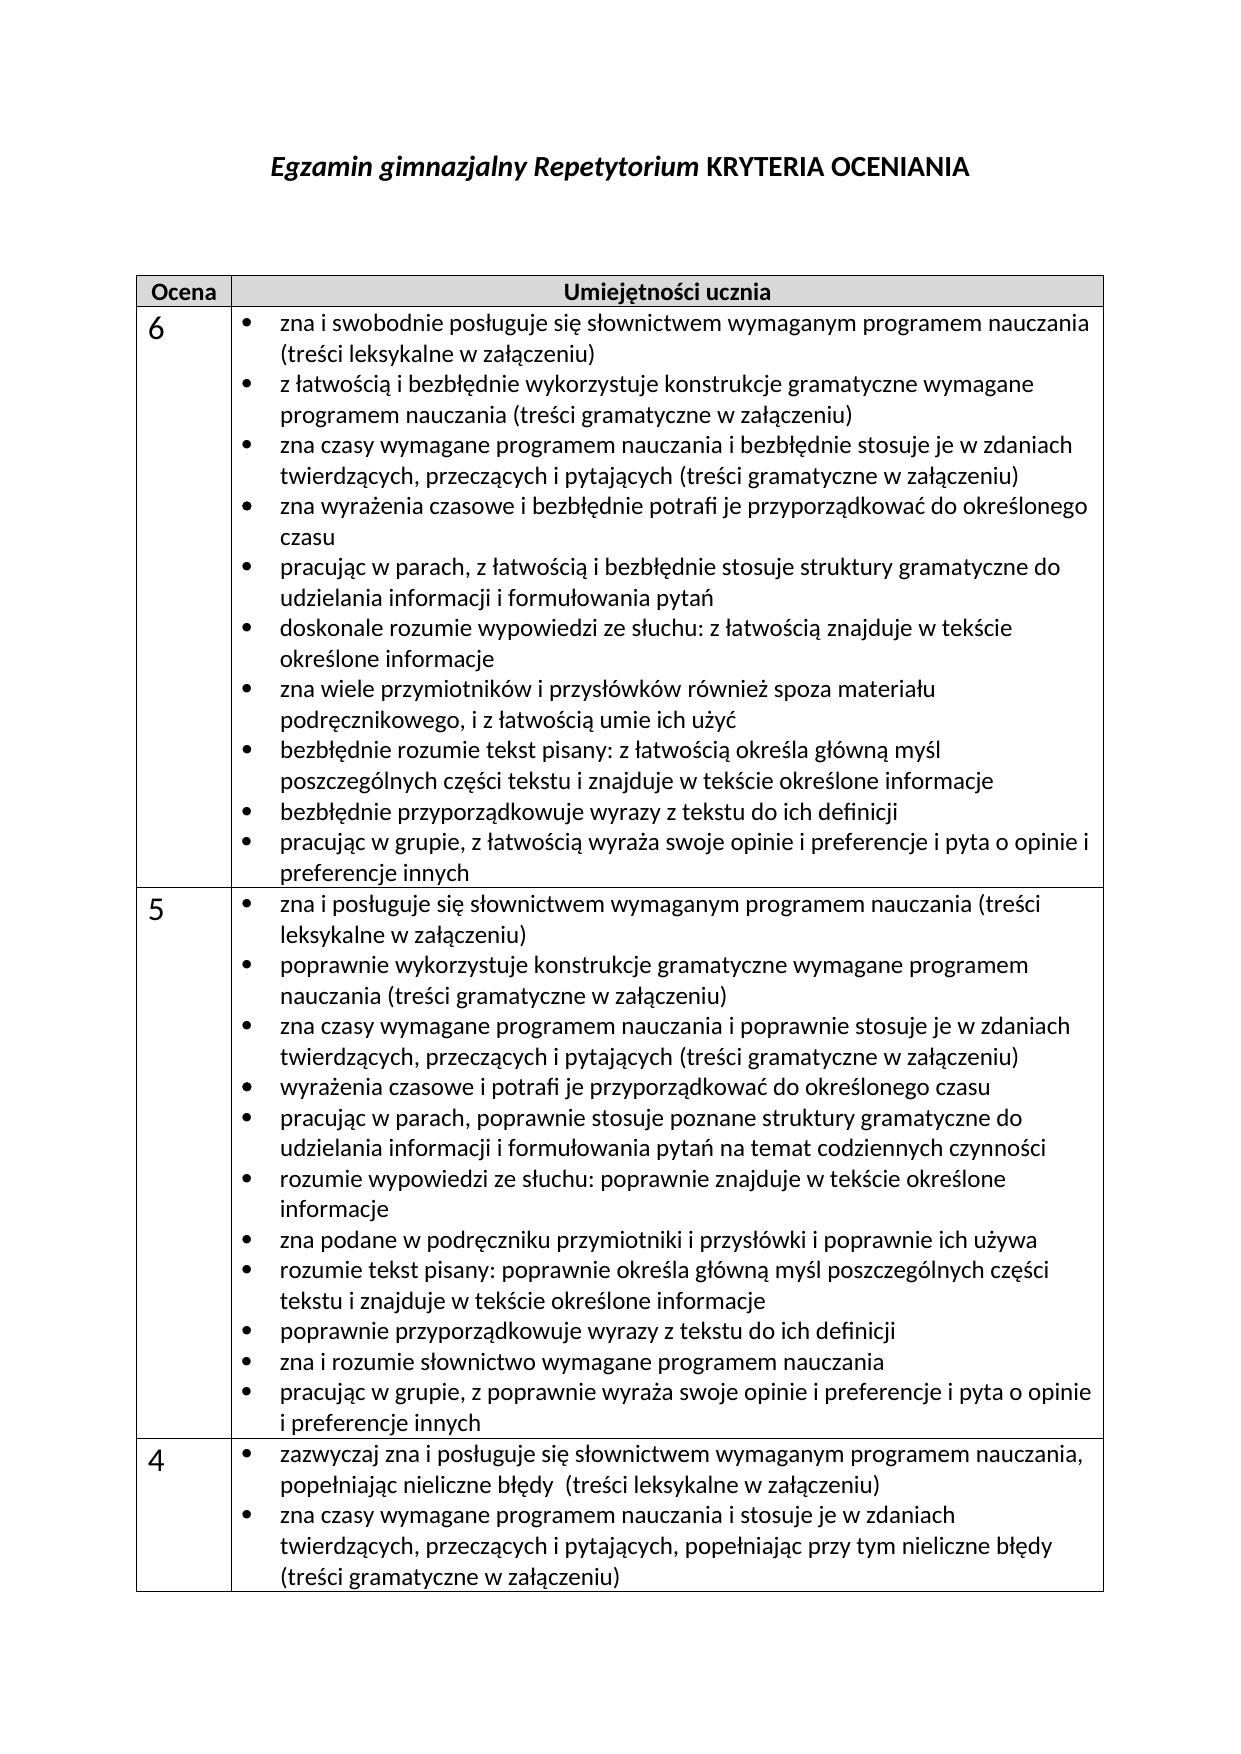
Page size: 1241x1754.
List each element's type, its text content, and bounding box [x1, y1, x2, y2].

table_cell zna i posługuje się słownictwem wymaganym programem nauczania (treści leksykalne w załączeniu) poprawnie wykorzystuje konstrukcje gramatyczne wymagane programem nauczania (treści gramatyczne w załączeniu) zna czasy wymagane programem nauczania i poprawnie stosuje je w zdaniach twierdzących, przeczących i pytających (treści gramatyczne w załączeniu) wyrażenia czasowe i potrafi je przyporządkować do określonego czasu pracując w parach, poprawnie stosuje poznane struktury gramatyczne do udzielania informacji i formułowania pytań na temat codziennych czynności rozumie wypowiedzi ze słuchu: poprawnie znajduje w tekście określone informacje zna podane w podręczniku przymiotniki i przysłówki i poprawnie ich używa rozumie tekst pisany: poprawnie określa główną myśl poszczególnych części tekstu i znajduje w tekście określone informacje poprawnie przyporządkowuje wyrazy z tekstu do ich definicji zna i rozumie słownictwo wymagane programem nauczania pracując w grupie, z poprawnie wyraża swoje opinie i preferencje i pyta o opinie i preferencje innych [232, 888, 1103, 1438]
text Egzamin gimnazjalny Repetytorium KRYTERIA OCENIANIA [148, 148, 1093, 183]
table_cell zna i swobodnie posługuje się słownictwem wymaganym programem nauczania (treści leksykalne w załączeniu) z łatwością i bezbłędnie wykorzystuje konstrukcje gramatyczne wymagane programem nauczania (treści gramatyczne w załączeniu) zna czasy wymagane programem nauczania i bezbłędnie stosuje je w zdaniach twierdzących, przeczących i pytających (treści gramatyczne w załączeniu) zna wyrażenia czasowe i bezbłędnie potrafi je przyporządkować do określonego czasu pracując w parach, z łatwością i bezbłędnie stosuje struktury gramatyczne do udzielania informacji i formułowania pytań doskonale rozumie wypowiedzi ze słuchu: z łatwością znajduje w tekście określone informacje zna wiele przymiotników i przysłówków również spoza materiału podręcznikowego, i z łatwością umie ich użyć bezbłędnie rozumie tekst pisany: z łatwością określa główną myśl poszczególnych części tekstu i znajduje w tekście określone informacje bezbłędnie przyporządkowuje wyrazy z tekstu do ich definicji pracując w grupie, z łatwością wyraża swoje opinie i preferencje i pyta o opinie i preferencje innych [232, 307, 1103, 887]
table_cell 4 [137, 1439, 231, 1591]
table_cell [232, 1439, 1103, 1591]
table_header Ocena [137, 276, 231, 306]
table_cell 6 [137, 307, 231, 887]
table_cell 5 [137, 888, 231, 1438]
table_header Umiejętności ucznia [232, 276, 1103, 306]
